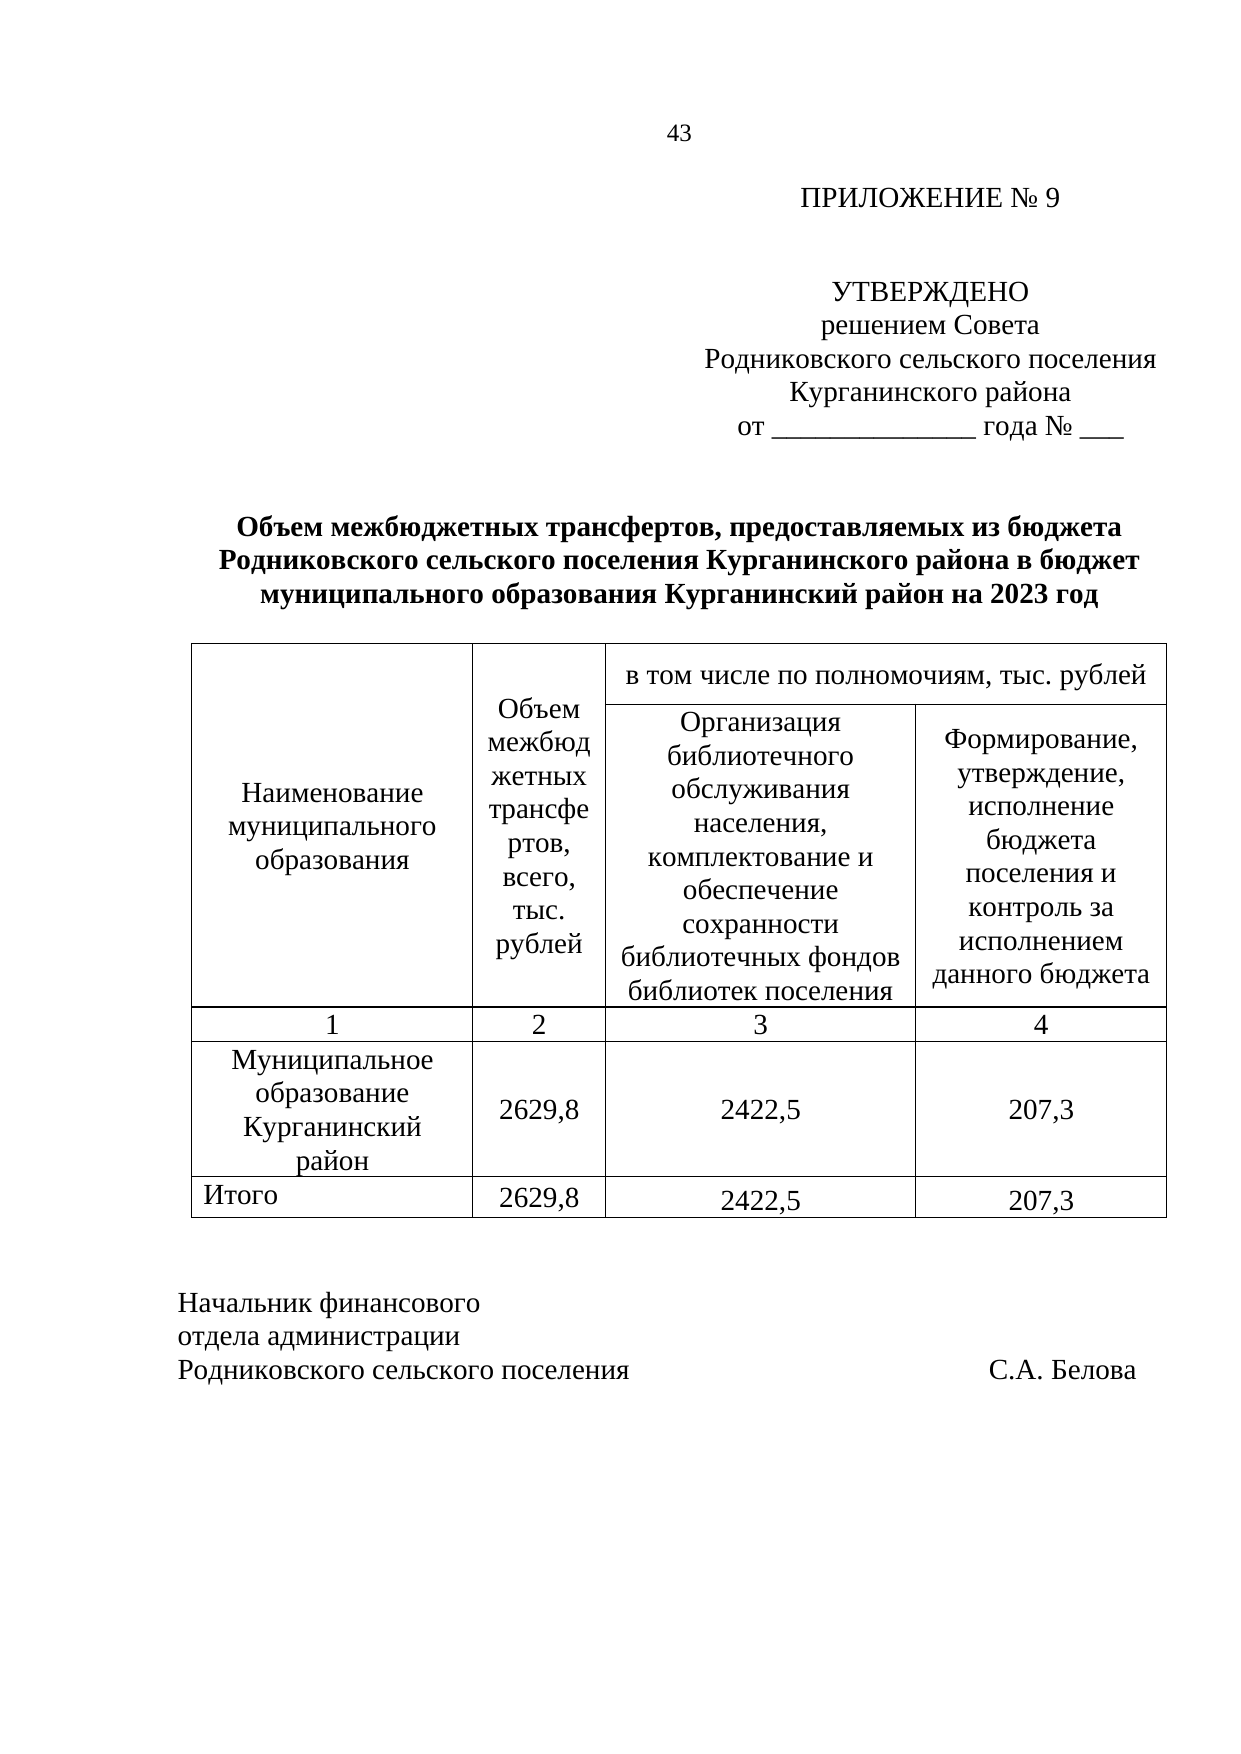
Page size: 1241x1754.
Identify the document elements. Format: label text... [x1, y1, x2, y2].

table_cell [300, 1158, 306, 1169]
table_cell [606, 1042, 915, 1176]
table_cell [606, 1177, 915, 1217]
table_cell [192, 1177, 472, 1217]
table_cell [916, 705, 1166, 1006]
text отдела администрации [177, 1318, 1181, 1352]
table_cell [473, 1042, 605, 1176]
text Родниковского сельского поселения С.А. Белова [177, 1352, 1181, 1386]
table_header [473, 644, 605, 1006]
text ПРИЛОЖЕНИЕ № 9 [679, 180, 1181, 214]
text УТВЕРЖДЕНО [679, 274, 1181, 307]
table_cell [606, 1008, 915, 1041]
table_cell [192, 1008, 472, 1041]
text решением Совета [679, 307, 1181, 341]
text Курганинского района [679, 374, 1181, 408]
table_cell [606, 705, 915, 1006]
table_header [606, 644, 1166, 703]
text муниципального образования Курганинский район на 2023 год [177, 576, 1181, 609]
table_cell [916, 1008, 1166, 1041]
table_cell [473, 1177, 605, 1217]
text Объем межбюджетных трансфертов, предоставляемых из бюджета [177, 509, 1181, 542]
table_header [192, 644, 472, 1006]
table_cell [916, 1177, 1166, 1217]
text от ______________ года № ___ [679, 408, 1181, 442]
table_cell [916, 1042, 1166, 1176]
text Родниковского сельского поселения [679, 341, 1181, 374]
text Начальник финансового [177, 1285, 1181, 1318]
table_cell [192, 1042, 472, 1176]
text Родниковского сельского поселения Курганинского района в бюджет [177, 542, 1181, 576]
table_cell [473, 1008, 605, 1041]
